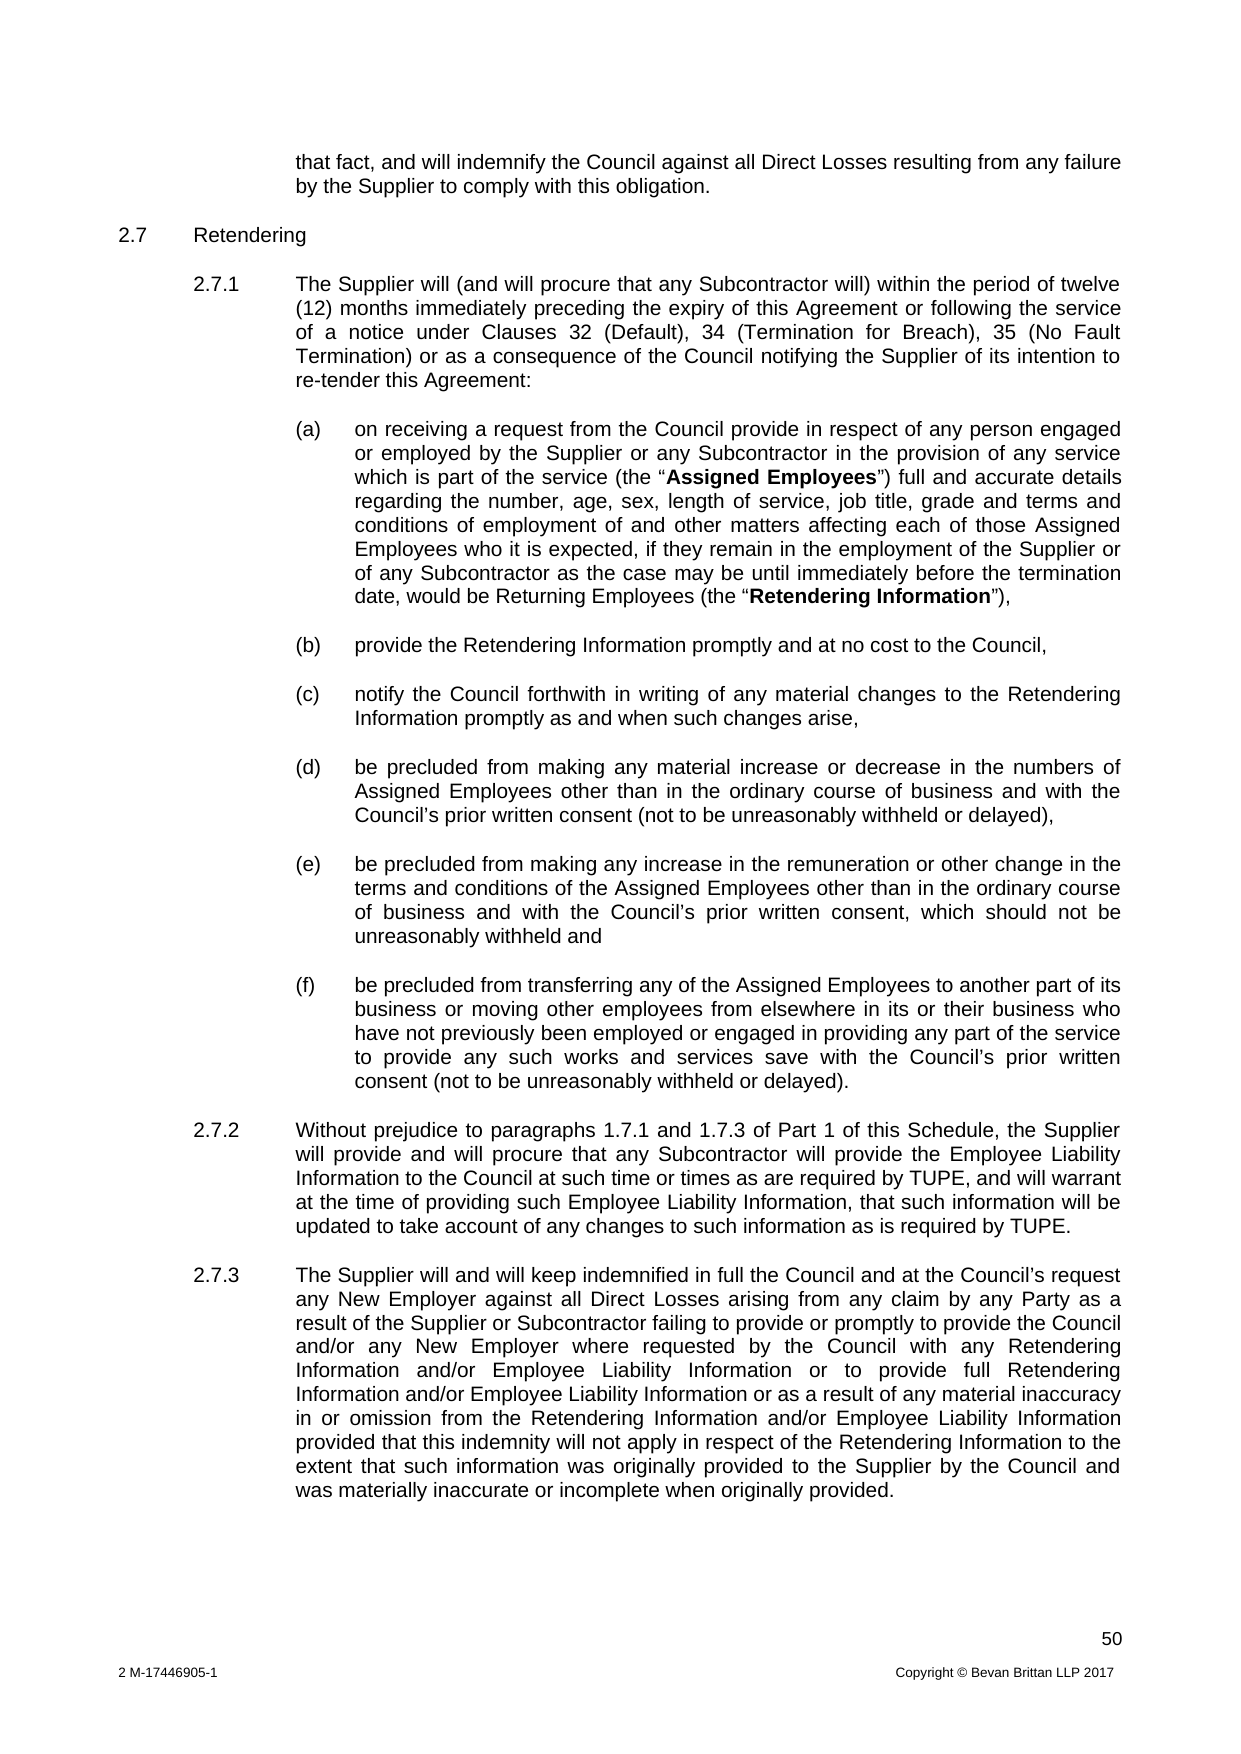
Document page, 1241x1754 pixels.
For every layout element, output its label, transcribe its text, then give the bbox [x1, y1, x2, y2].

text be precluded from transferring any of the Assigned Employees to another part of its business or moving other employees from elsewhere in its or their business who have not previously been employed or engaged in providing any part of the service to provide any such works and services save with the Council’s prior written consent (not to be unreasonably withheld or delayed). [295, 973, 1122, 1093]
text be precluded from making any increase in the remuneration or other change in the terms and conditions of the Assigned Employees other than in the ordinary course of business and with the Council’s prior written consent, which should not be unreasonably withheld and [295, 852, 1122, 948]
text The Supplier will (and will procure that any Subcontractor will) within the period of twelve (12) months immediately preceding the expiry of this Agreement or following the service of a notice under Clauses 32 (Default), 34 (Termination for Breach), 35 (No Fault Termination) or as a consequence of the Council notifying the Supplier of its intention to re-tender this Agreement: [193, 272, 1122, 392]
text The Supplier will and will keep indemnified in full the Council and at the Council’s request any New Employer against all Direct Losses arising from any claim by any Party as a result of the Supplier or Subcontractor failing to provide or promptly to provide the Council and/or any New Employer where requested by the Council with any Retendering Information and/or Employee Liability Information or to provide full Retendering Information and/or Employee Liability Information or as a result of any material inaccuracy in or omission from the Retendering Information and/or Employee Liability Information provided that this indemnity will not apply in respect of the Retendering Information to the extent that such information was originally provided to the Supplier by the Council and was materially inaccurate or incomplete when originally provided. [193, 1262, 1122, 1502]
text on receiving a request from the Council provide in respect of any person engaged or employed by the Supplier or any Subcontractor in the provision of any service which is part of the service (the “Assigned Employees”) full and accurate details regarding the number, age, sex, length of service, job title, grade and terms and conditions of employment of and other matters affecting each of those Assigned Employees who it is expected, if they remain in the employment of the Supplier or of any Subcontractor as the case may be until immediately before the termination date, would be Returning Employees (the “Retendering Information”), [295, 417, 1122, 608]
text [193, 150, 1122, 198]
text be precluded from making any material increase or decrease in the numbers of Assigned Employees other than in the ordinary course of business and with the Council’s prior written consent (not to be unreasonably withheld or delayed), [295, 755, 1122, 827]
text provide the Retendering Information promptly and at no cost to the Council, [295, 633, 1122, 657]
text Without prejudice to paragraphs 1.7.1 and 1.7.3 of Part 1 of this Schedule, the Supplier will provide and will procure that any Subcontractor will provide the Employee Liability Information to the Council at such time or times as are required by TUPE, and will warrant at the time of providing such Employee Liability Information, that such information will be updated to take account of any changes to such information as is required by TUPE. [193, 1118, 1122, 1237]
text notify the Council forthwith in writing of any material changes to the Retendering Information promptly as and when such changes arise, [295, 682, 1122, 730]
text Retendering [118, 223, 1122, 247]
